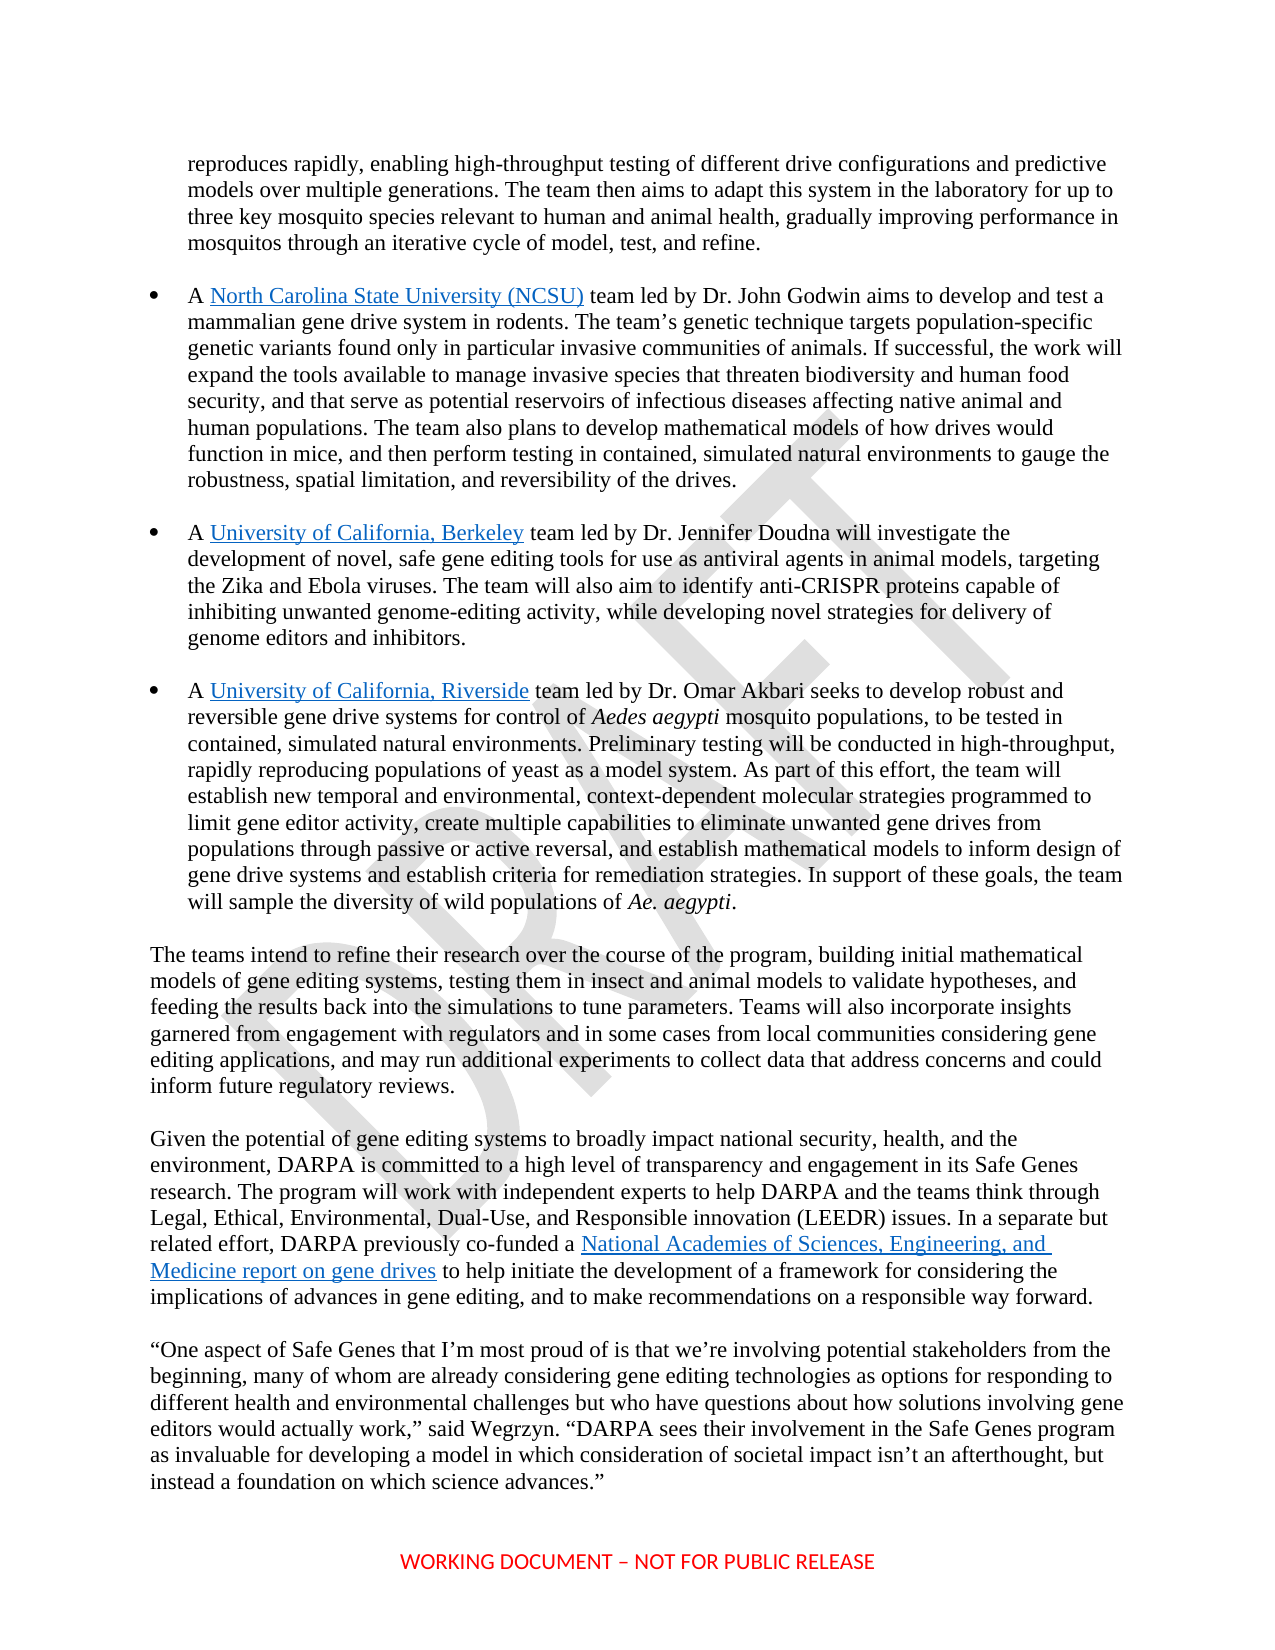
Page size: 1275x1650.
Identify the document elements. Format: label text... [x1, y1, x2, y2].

list A University of California, Berkeley team led by Dr. Jennifer Doudna will investigate the development of novel, safe gene editing tools for use as antiviral agents in animal models, targeting the Zika and Ebola viruses. The team will also aim to identify anti-CRISPR proteins capable of inhibiting unwanted genome-editing activity, while developing novel strategies for delivery of genome editors and inhibitors. [150, 519, 1125, 651]
text The teams intend to refine their research over the course of the program, building initial mathematical models of gene editing systems, testing them in insect and animal models to validate hypotheses, and feeding the results back into the simulations to tune parameters. Teams will also incorporate insights garnered from engagement with regulators and in some cases from local communities considering gene editing applications, and may run additional experiments to collect data that address concerns and could inform future regulatory reviews. [150, 941, 1125, 1099]
list A University of California, Riverside team led by Dr. Omar Akbari seeks to develop robust and reversible gene drive systems for control of Aedes aegypti mosquito populations, to be tested in contained, simulated natural environments. Preliminary testing will be conducted in high-throughput, rapidly reproducing populations of yeast as a model system. As part of this effort, the team will establish new temporal and environmental, context-dependent molecular strategies programmed to limit gene editor activity, create multiple capabilities to eliminate unwanted gene drives from populations through passive or active reversal, and establish mathematical models to inform design of gene drive systems and establish criteria for remediation strategies. In support of these goals, the team will sample the diversity of wild populations of Ae. aegypti. [150, 677, 1125, 914]
text “One aspect of Safe Genes that I’m most proud of is that we’re involving potential stakeholders from the beginning, many of whom are already considering gene editing technologies as options for responding to different health and environmental challenges but who have questions about how solutions involving gene editors would actually work,” said Wegrzyn. “DARPA sees their involvement in the Safe Genes program as invaluable for developing a model in which consideration of societal impact isn’t an afterthought, but instead a foundation on which science advances.” [150, 1336, 1125, 1494]
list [150, 150, 1125, 255]
text Given the potential of gene editing systems to broadly impact national security, health, and the environment, DARPA is committed to a high level of transparency and engagement in its Safe Genes research. The program will work with independent experts to help DARPA and the teams think through Legal, Ethical, Environmental, Dual-Use, and Responsible innovation (LEEDR) issues. In a separate but related effort, DARPA previously co-funded a National Academies of Sciences, Engineering, and Medicine report on gene drives to help initiate the development of a framework for considering the implications of advances in gene editing, and to make recommendations on a responsible way forward. [150, 1125, 1125, 1309]
list A North Carolina State University (NCSU) team led by Dr. John Godwin aims to develop and test a mammalian gene drive system in rodents. The team’s genetic technique targets population-specific genetic variants found only in particular invasive communities of animals. If successful, the work will expand the tools available to manage invasive species that threaten biodiversity and human food security, and that serve as potential reservoirs of infectious diseases affecting native animal and human populations. The team also plans to develop mathematical models of how drives would function in mice, and then perform testing in contained, simulated natural environments to gauge the robustness, spatial limitation, and reversibility of the drives. [150, 282, 1125, 493]
